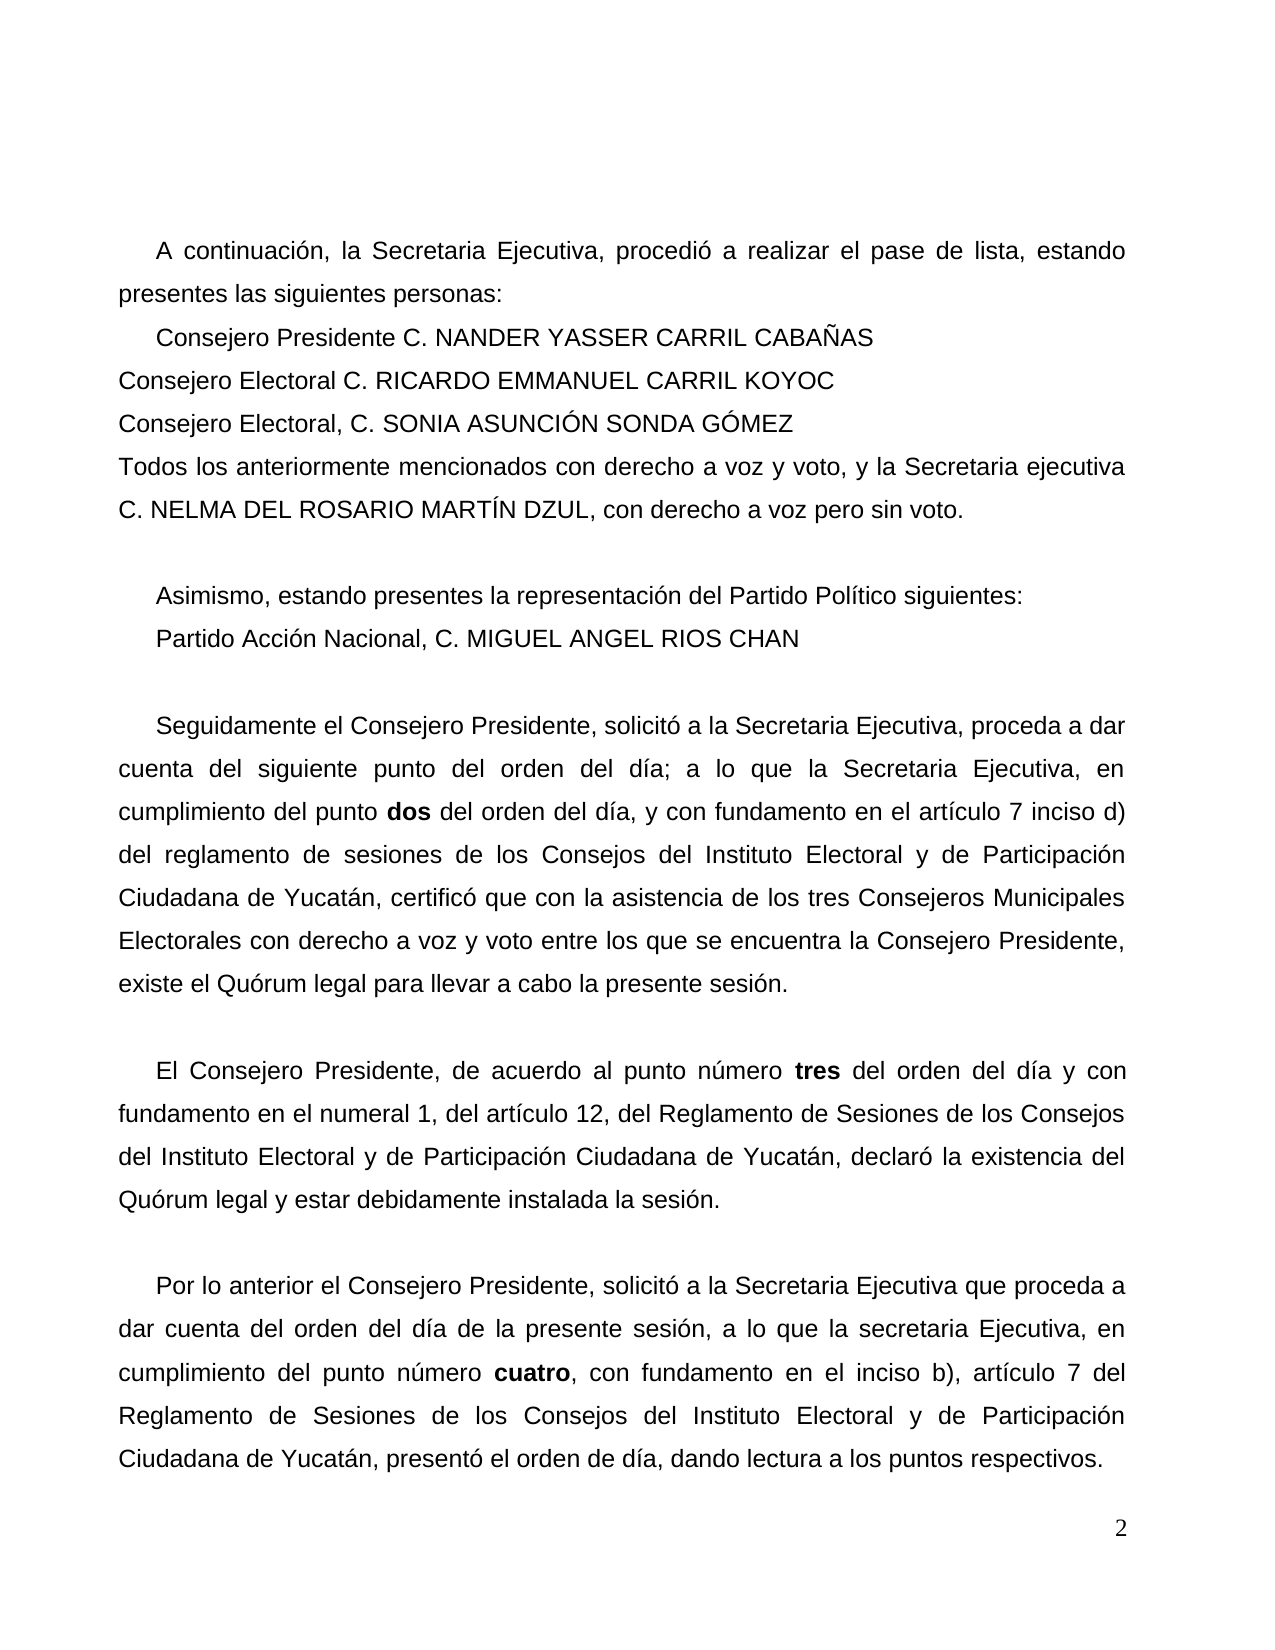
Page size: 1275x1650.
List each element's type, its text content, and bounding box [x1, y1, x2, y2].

text Partido Acción Nacional, C. MIGUEL ANGEL RIOS CHAN [118, 624, 1127, 653]
text Seguidamente el Consejero Presidente, solicitó a la Secretaria Ejecutiva, proceda a dar cuenta del siguiente punto del orden del día; a lo que la Secretaria Ejecutiva, en cumplimiento del punto dos del orden del día, y con fundamento en el artículo 7 inciso d) del reglamento de sesiones de los Consejos del Instituto Electoral y de Participación Ciudadana de Yucatán, certificó que con la asistencia de los tres Consejeros Municipales Electorales con derecho a voz y voto entre los que se encuentra la Consejero Presidente, existe el Quórum legal para llevar a cabo la presente sesión. [118, 711, 1127, 998]
text Por lo anterior el Consejero Presidente, solicitó a la Secretaria Ejecutiva que proceda a dar cuenta del orden del día de la presente sesión, a lo que la secretaria Ejecutiva, en cumplimiento del punto número cuatro, con fundamento en el inciso b), artículo 7 del Reglamento de Sesiones de los Consejos del Instituto Electoral y de Participación Ciudadana de Yucatán, presentó el orden de día, dando lectura a los puntos respectivos. [118, 1271, 1127, 1472]
text Todos los anteriormente mencionados con derecho a voz y voto, y la Secretaria ejecutiva C. NELMA DEL ROSARIO MARTÍN DZUL, con derecho a voz pero sin voto. [118, 452, 1127, 524]
text A continuación, la Secretaria Ejecutiva, procedió a realizar el pase de lista, estando presentes las siguientes personas: [118, 236, 1127, 308]
text Asimismo, estando presentes la representación del Partido Político siguientes: [118, 581, 1127, 610]
text Consejero Electoral C. RICARDO EMMANUEL CARRIL KOYOC [118, 366, 1127, 394]
text El Consejero Presidente, de acuerdo al punto número tres del orden del día y con fundamento en el numeral 1, del artículo 12, del Reglamento de Sesiones de los Consejos del Instituto Electoral y de Participación Ciudadana de Yucatán, declaró la existencia del Quórum legal y estar debidamente instalada la sesión. [118, 1056, 1127, 1214]
text Consejero Presidente C. NANDER YASSER CARRIL CABAÑAS [118, 322, 1127, 351]
text Consejero Electoral, C. SONIA ASUNCIÓN SONDA GÓMEZ [118, 409, 1127, 437]
